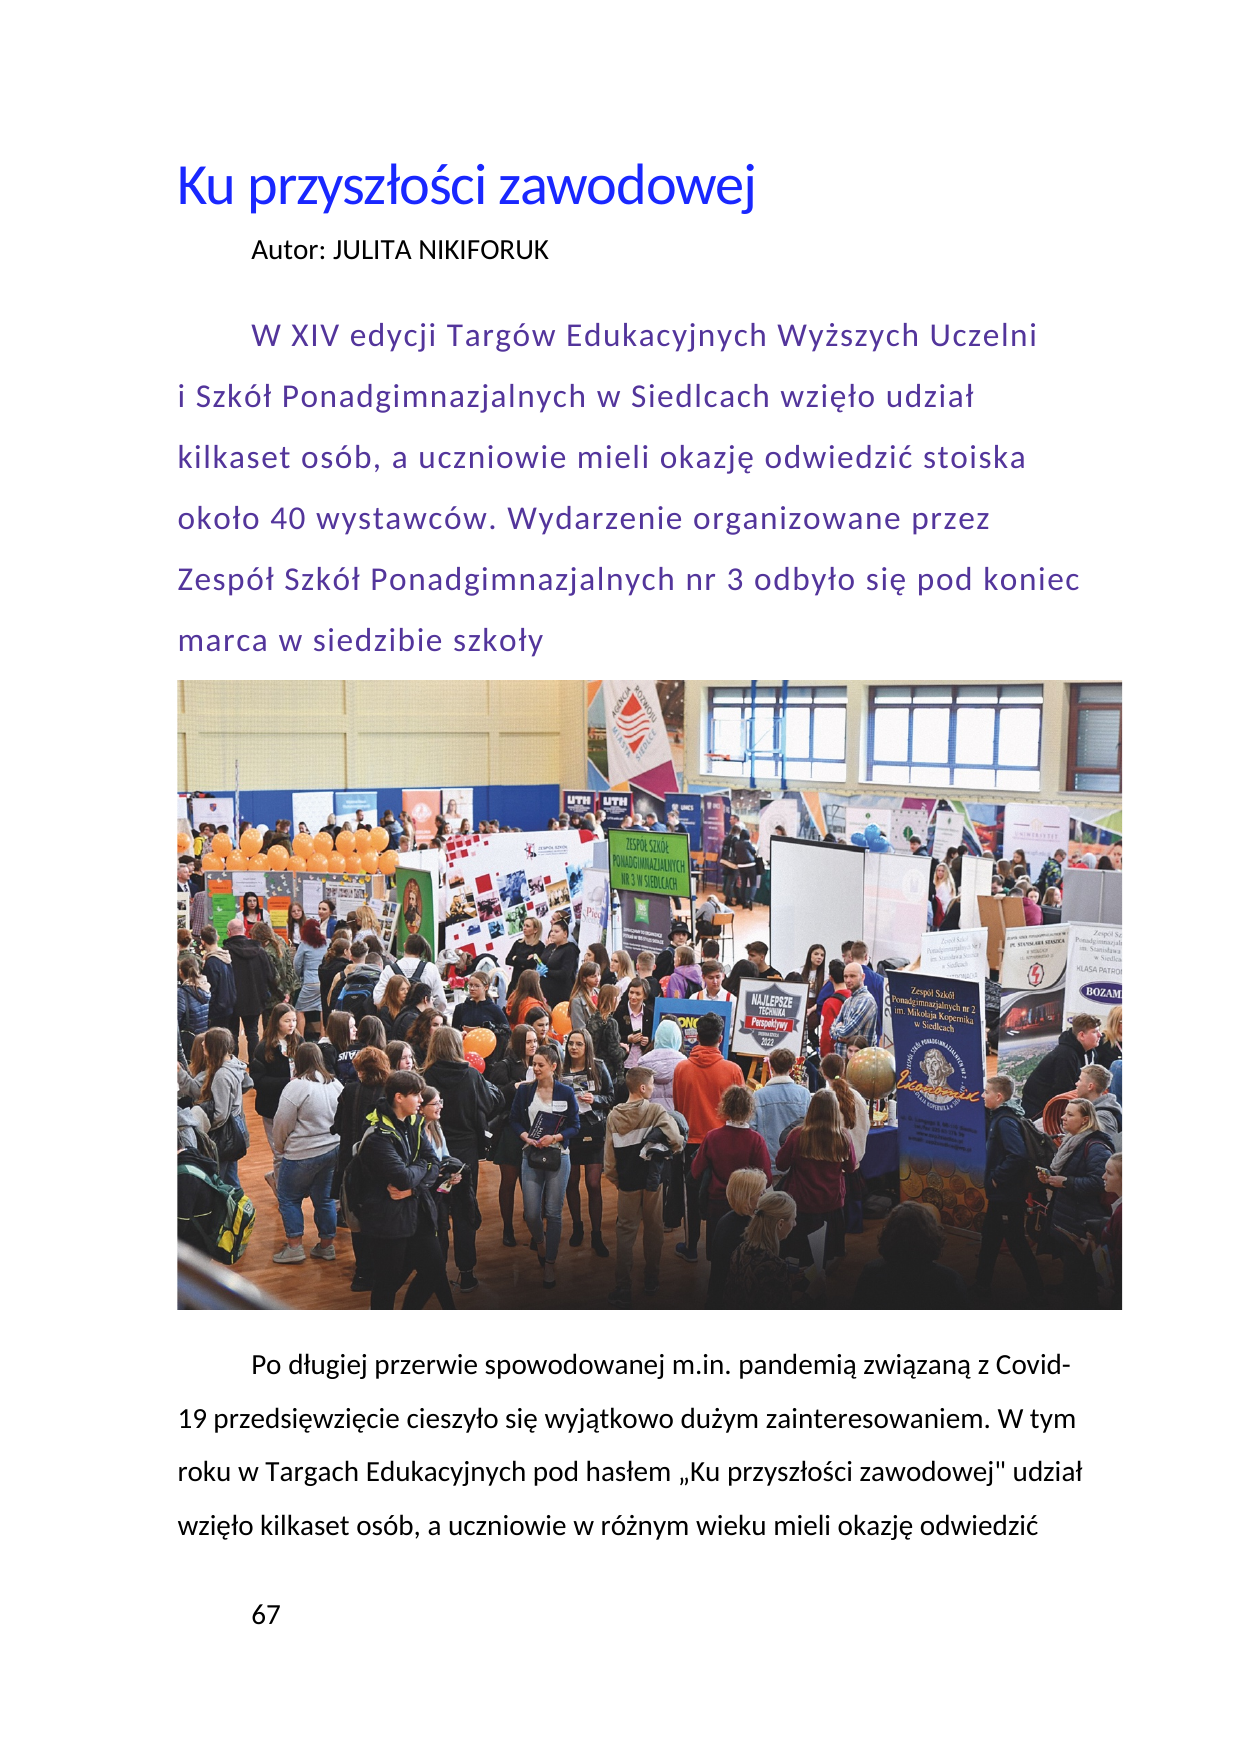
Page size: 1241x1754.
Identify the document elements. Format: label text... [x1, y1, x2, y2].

picture [177, 680, 1123, 1310]
subtitle W XIV edycji Targów Edukacyjnych Wyższych Uczelni i Szkół Ponadgimnazjalnych w Siedlcach wzięło udział kilkaset osób, a uczniowie mieli okazję odwiedzić stoiska około 40 wystawców. Wydarzenie organizowane przez Zespół Szkół Ponadgimnazjalnych nr 3 odbyło się pod koniec marca w siedzibie szkoły [177, 314, 1093, 680]
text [177, 1346, 1093, 1542]
title Ku przyszłości zawodowej [177, 148, 1093, 219]
text Autor: JULITA NIKIFORUK [177, 231, 1093, 267]
